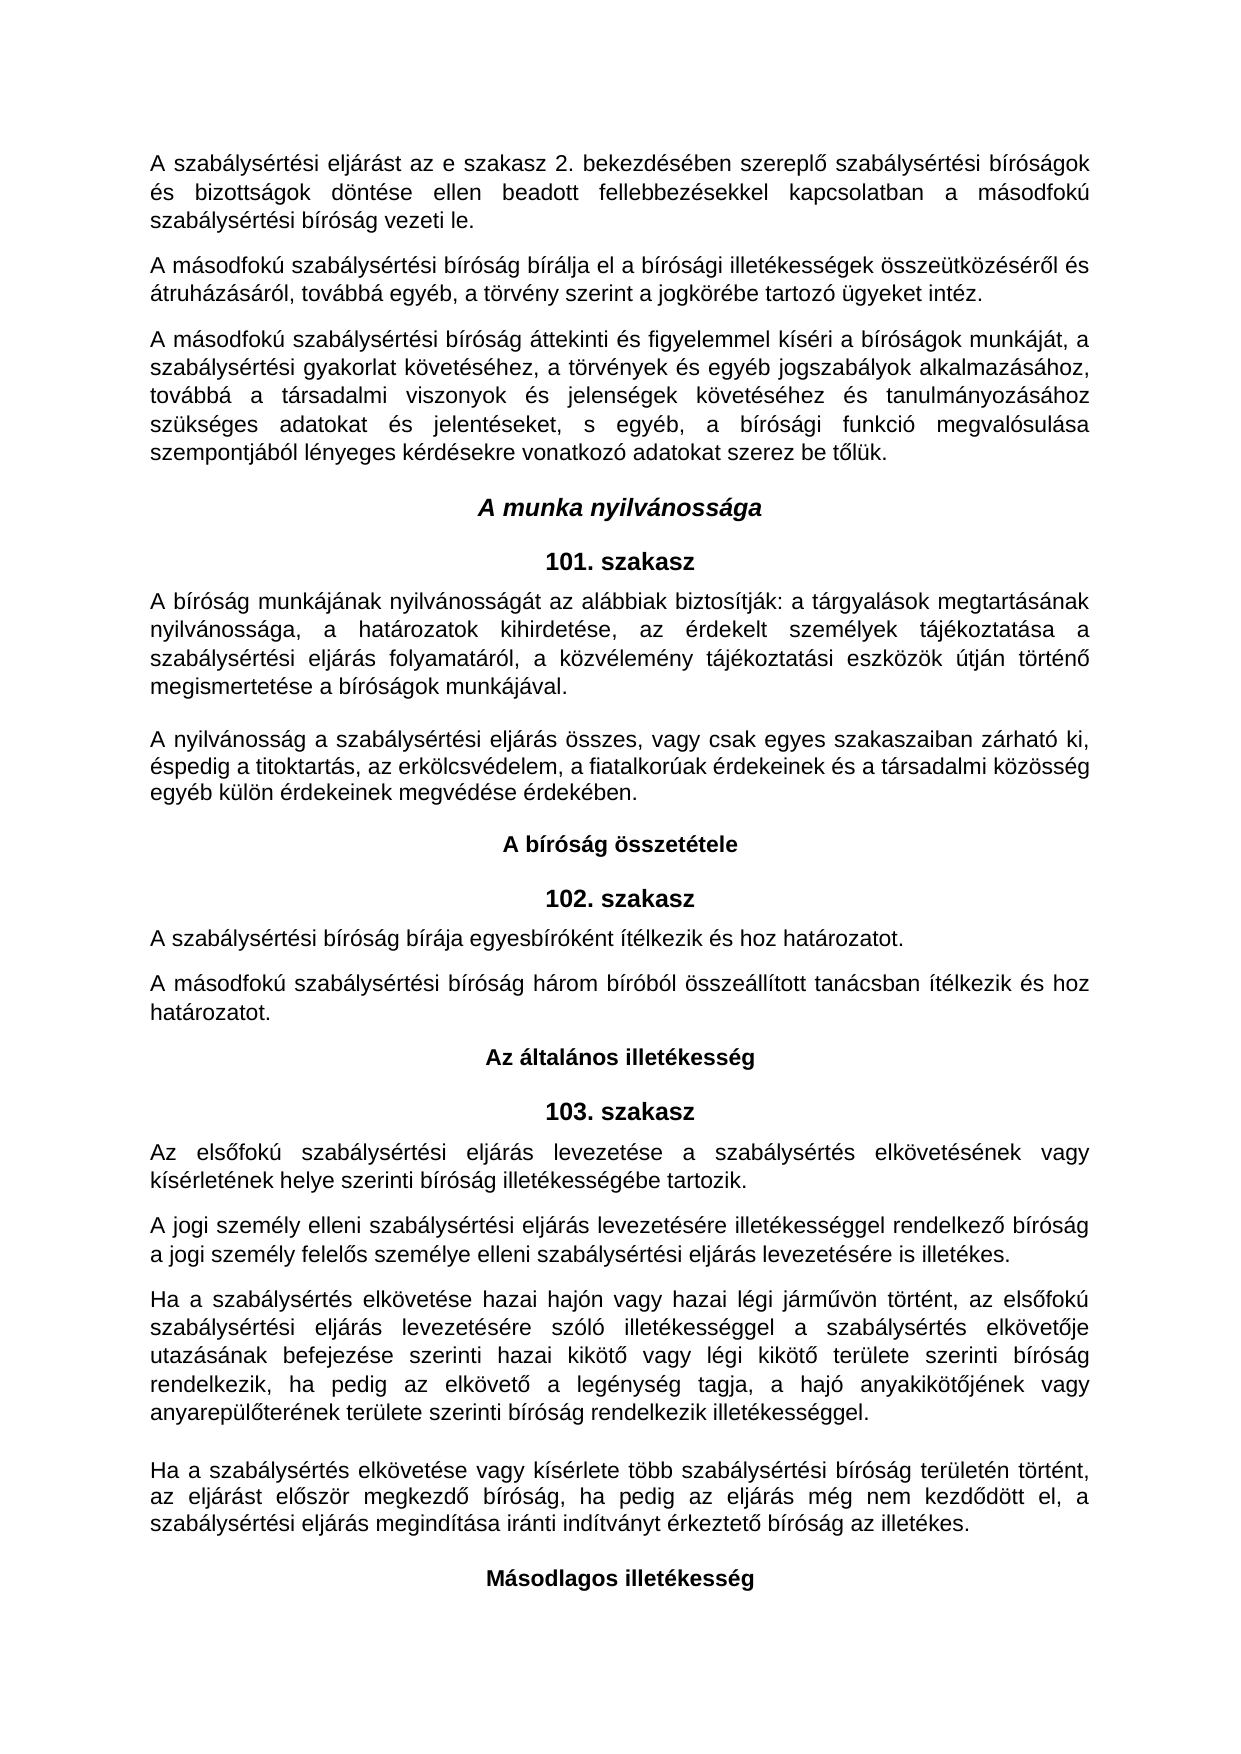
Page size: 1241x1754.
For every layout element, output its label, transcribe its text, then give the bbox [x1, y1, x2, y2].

text A bíróság összetétele [150, 831, 1090, 857]
text 101. szakasz [150, 546, 1090, 575]
text Másodlagos illetékesség [150, 1565, 1090, 1592]
text 102. szakasz [150, 884, 1090, 913]
text A szabálysértési eljárást az e szakasz 2. bekezdésében szereplő szabálysértési bíróságok és bizottságok döntése ellen beadott fellebbezésekkel kapcsolatban a másodfokú szabálysértési bíróság vezeti le. [150, 150, 1090, 233]
text Az általános illetékesség [150, 1044, 1090, 1070]
text A szabálysértési bíróság bírája egyesbíróként ítélkezik és hoz határozatot. [150, 925, 1090, 952]
text Ha a szabálysértés elkövetése vagy kísérlete több szabálysértési bíróság területén történt, az eljárást először megkezdő bíróság, ha pedig az eljárás még nem kezdődött el, a szabálysértési eljárás megindítása iránti indítványt érkeztető bíróság az illetékes. [150, 1457, 1090, 1536]
text A nyilvánosság a szabálysértési eljárás összes, vagy csak egyes szakaszaiban zárható ki, éspedig a titoktartás, az erkölcsvédelem, a fiatalkorúak érdekeinek és a társadalmi közösség egyéb külön érdekeinek megvédése érdekében. [150, 726, 1090, 806]
text A másodfokú szabálysértési bíróság áttekinti és figyelemmel kíséri a bíróságok munkáját, a szabálysértési gyakorlat követéséhez, a törvények és egyéb jogszabályok alkalmazásához, továbbá a társadalmi viszonyok és jelenségek követéséhez és tanulmányozásához szükséges adatokat és jelentéseket, s egyéb, a bírósági funkció megvalósulása szempontjából lényeges kérdésekre vonatkozó adatokat szerez be tőlük. [150, 326, 1090, 466]
text Az elsőfokú szabálysértési eljárás levezetése a szabálysértés elkövetésének vagy kísérletének helye szerinti bíróság illetékességébe tartozik. [150, 1138, 1090, 1193]
text A munka nyilvánossága [150, 493, 1090, 521]
text A másodfokú szabálysértési bíróság bírálja el a bírósági illetékességek összeütközéséről és átruházásáról, továbbá egyéb, a törvény szerint a jogkörébe tartozó ügyeket intéz. [150, 252, 1090, 307]
text A bíróság munkájának nyilvánosságát az alábbiak biztosítják: a tárgyalások megtartásának nyilvánossága, a határozatok kihirdetése, az érdekelt személyek tájékoztatása a szabálysértési eljárás folyamatáról, a közvélemény tájékoztatási eszközök útján történő megismertetése a bíróságok munkájával. [150, 588, 1090, 699]
text 103. szakasz [150, 1097, 1090, 1126]
text A jogi személy elleni szabálysértési eljárás levezetésére illetékességgel rendelkező bíróság a jogi személy felelős személye elleni szabálysértési eljárás levezetésére is illetékes. [150, 1212, 1090, 1267]
text Ha a szabálysértés elkövetése hazai hajón vagy hazai légi járművön történt, az elsőfokú szabálysértési eljárás levezetésére szóló illetékességgel a szabálysértés elkövetője utazásának befejezése szerinti hazai kikötő vagy légi kikötő területe szerinti bíróság rendelkezik, ha pedig az elkövető a legénység tagja, a hajó anyakikötőjének vagy anyarepülőterének területe szerinti bíróság rendelkezik illetékességgel. [150, 1286, 1090, 1426]
text A másodfokú szabálysértési bíróság három bíróból összeállított tanácsban ítélkezik és hoz határozatot. [150, 970, 1090, 1025]
